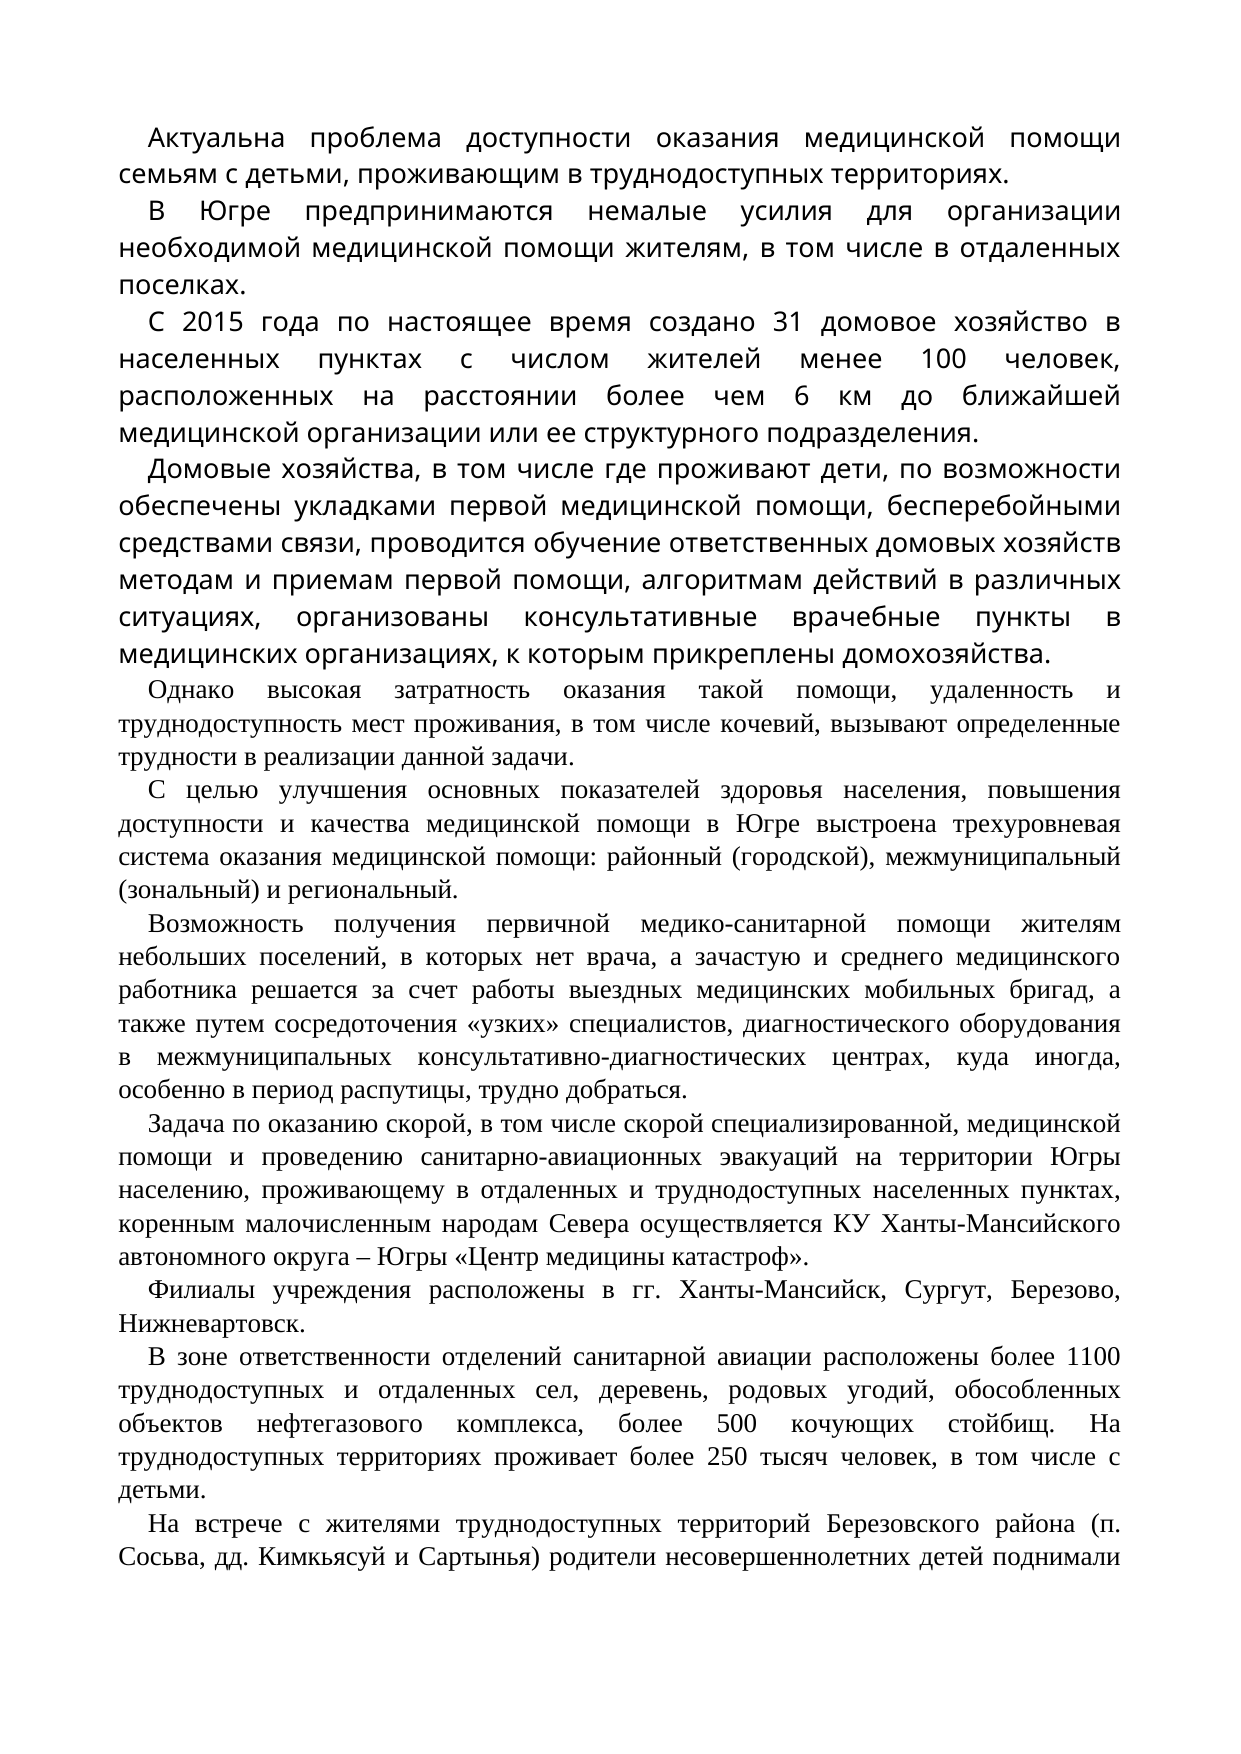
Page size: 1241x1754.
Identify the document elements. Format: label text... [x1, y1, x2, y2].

text Филиалы учреждения расположены в гг. Ханты-Мансийск, Сургут, Березово, Нижневартовск. [118, 1271, 1122, 1338]
text Задача по оказанию скорой, в том числе скорой специализированной, медицинской помощи и проведению санитарно-авиационных эвакуаций на территории Югры населению, проживающему в отдаленных и труднодоступных населенных пунктах, коренным малочисленным народам Севера осуществляется КУ Ханты-Мансийского автономного округа – Югры «Центр медицины катастроф». [118, 1104, 1122, 1271]
text Возможность получения первичной медико-санитарной помощи жителям небольших поселений, в которых нет врача, а зачастую и среднего медицинского работника решается за счет работы выездных медицинских мобильных бригад, а также путем сосредоточения «узких» специалистов, диагностического оборудования в межмуниципальных консультативно-диагностических центрах, куда иногда, особенно в период распутицы, трудно добраться. [118, 904, 1122, 1104]
text С 2015 года по настоящее время создано 31 домовое хозяйство в населенных пунктах с числом жителей менее 100 человек, расположенных на расстоянии более чем 6 км до ближайшей медицинской организации или ее структурного подразделения. [118, 302, 1122, 450]
text С целью улучшения основных показателей здоровья населения, повышения доступности и качества медицинской помощи в Югре выстроена трехуровневая система оказания медицинской помощи: районный (городской), межмуниципальный (зональный) и региональный. [118, 771, 1122, 904]
text Домовые хозяйства, в том числе где проживают дети, по возможности обеспечены укладками первой медицинской помощи, бесперебойными средствами связи, проводится обучение ответственных домовых хозяйств методам и приемам первой помощи, алгоритмам действий в различных ситуациях, организованы консультативные врачебные пункты в медицинских организациях, к которым прикреплены домохозяйства. [118, 450, 1122, 671]
text В Югре предпринимаются немалые усилия для организации необходимой медицинской помощи жителям, в том числе в отдаленных поселках. [118, 192, 1122, 302]
text Однако высокая затратность оказания такой помощи, удаленность и труднодоступность мест проживания, в том числе кочевий, вызывают определенные трудности в реализации данной задачи. [118, 671, 1122, 771]
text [118, 1504, 1122, 1571]
text Актуальна проблема доступности оказания медицинской помощи семьям с детьми, проживающим в труднодоступных территориях. [118, 118, 1122, 192]
text В зоне ответственности отделений санитарной авиации расположены более 1100 труднодоступных и отдаленных сел, деревень, родовых угодий, обособленных объектов нефтегазового комплекса, более 500 кочующих стойбищ. На труднодоступных территориях проживает более 250 тысяч человек, в том числе с детьми. [118, 1338, 1122, 1504]
